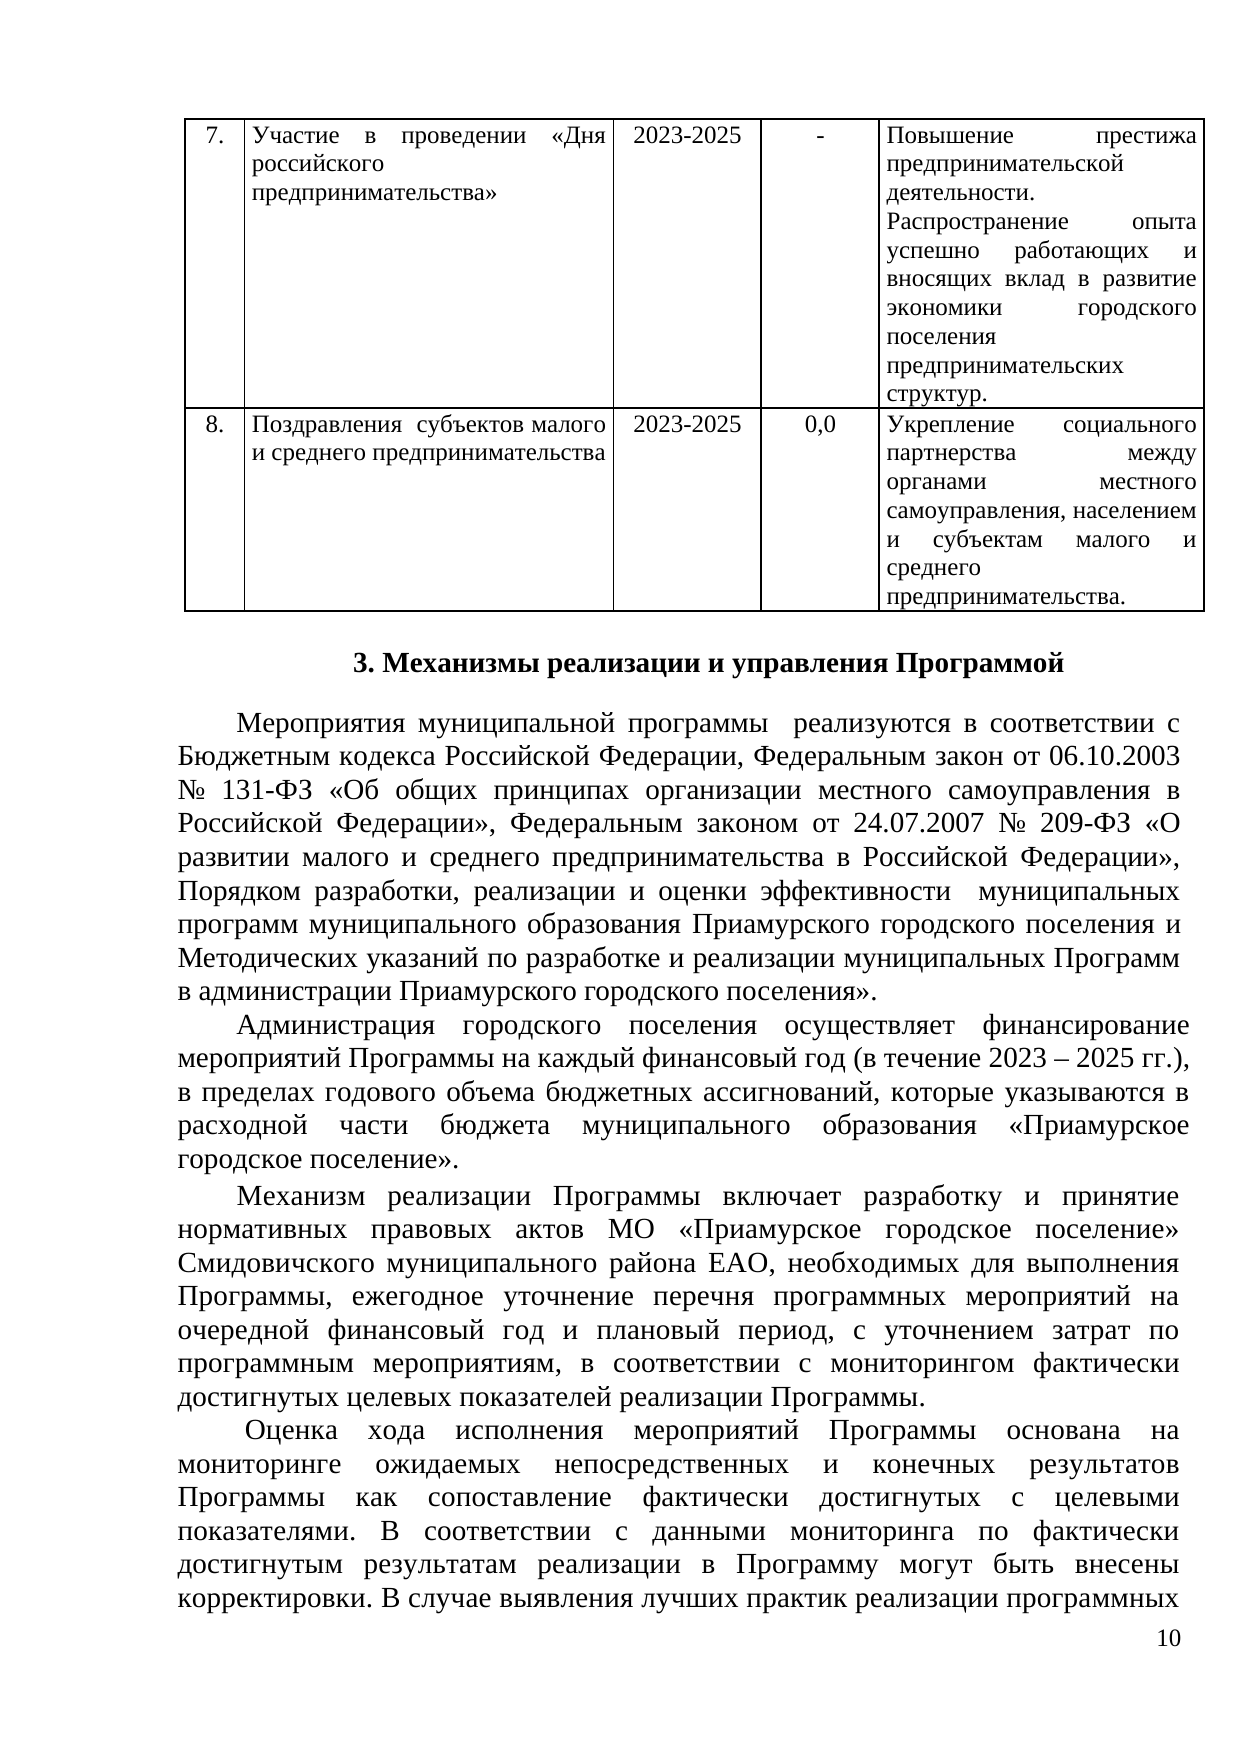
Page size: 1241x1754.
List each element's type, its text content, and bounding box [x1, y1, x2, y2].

table_cell Укрепление социального партнерства между органами местного самоуправления, населением и субъектам малого и среднего предпринимательства. [880, 409, 1203, 610]
table_cell 8. [186, 409, 244, 610]
table_cell 0,0 [762, 409, 878, 610]
text Мероприятия муниципальной программы реализуются в соответствии с Бюджетным кодекса Российской Федерации, Федеральным закон от 06.10.2003 № 131-ФЗ «Об общих принципах организации местного самоуправления в Российской Федерации», Федеральным законом от 24.07.2007 № 209-ФЗ «О развитии малого и среднего предпринимательства в Российской Федерации», Порядком разработки, реализации и оценки эффективности муниципальных программ муниципального образования Приамурского городского поселения и Методических указаний по разработке и реализации муниципальных Программ в администрации Приамурского городского поселения». [177, 705, 1181, 1007]
text 3. Механизмы реализации и управления Программой [177, 645, 1181, 679]
list Механизм реализации Программы включает разработку и принятие нормативных правовых актов МО «Приамурское городское поселение» Смидовичского муниципального района ЕАО, необходимых для выполнения Программы, ежегодное уточнение перечня программных мероприятий на очередной финансовый год и плановый период, с уточнением затрат по программным мероприятиям, в соответствии с мониторингом фактически достигнутых целевых показателей реализации Программы. [177, 1178, 1181, 1412]
table_cell 2023-2025 [614, 120, 760, 407]
table_cell 7. [186, 120, 244, 407]
table_cell 2023-2025 [614, 409, 760, 610]
table_cell Повышение престижа предпринимательской деятельности. Распространение опыта успешно работающих и вносящих вклад в развитие экономики городского поселения предпринимательских структур. [880, 120, 1203, 407]
table_cell Поздравления субъектов малого и среднего предпринимательства [245, 409, 613, 610]
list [177, 1412, 1181, 1614]
text Администрация городского поселения осуществляет финансирование мероприятий Программы на каждый финансовый год (в течение 2023 – 2025 гг.), в пределах годового объема бюджетных ассигнований, которые указываются в расходной части бюджета муниципального образования «Приамурское городское поселение». [177, 1007, 1190, 1174]
table_cell Участие в проведении «Дня российского предпринимательства» [245, 120, 613, 407]
table_cell - [762, 120, 878, 407]
